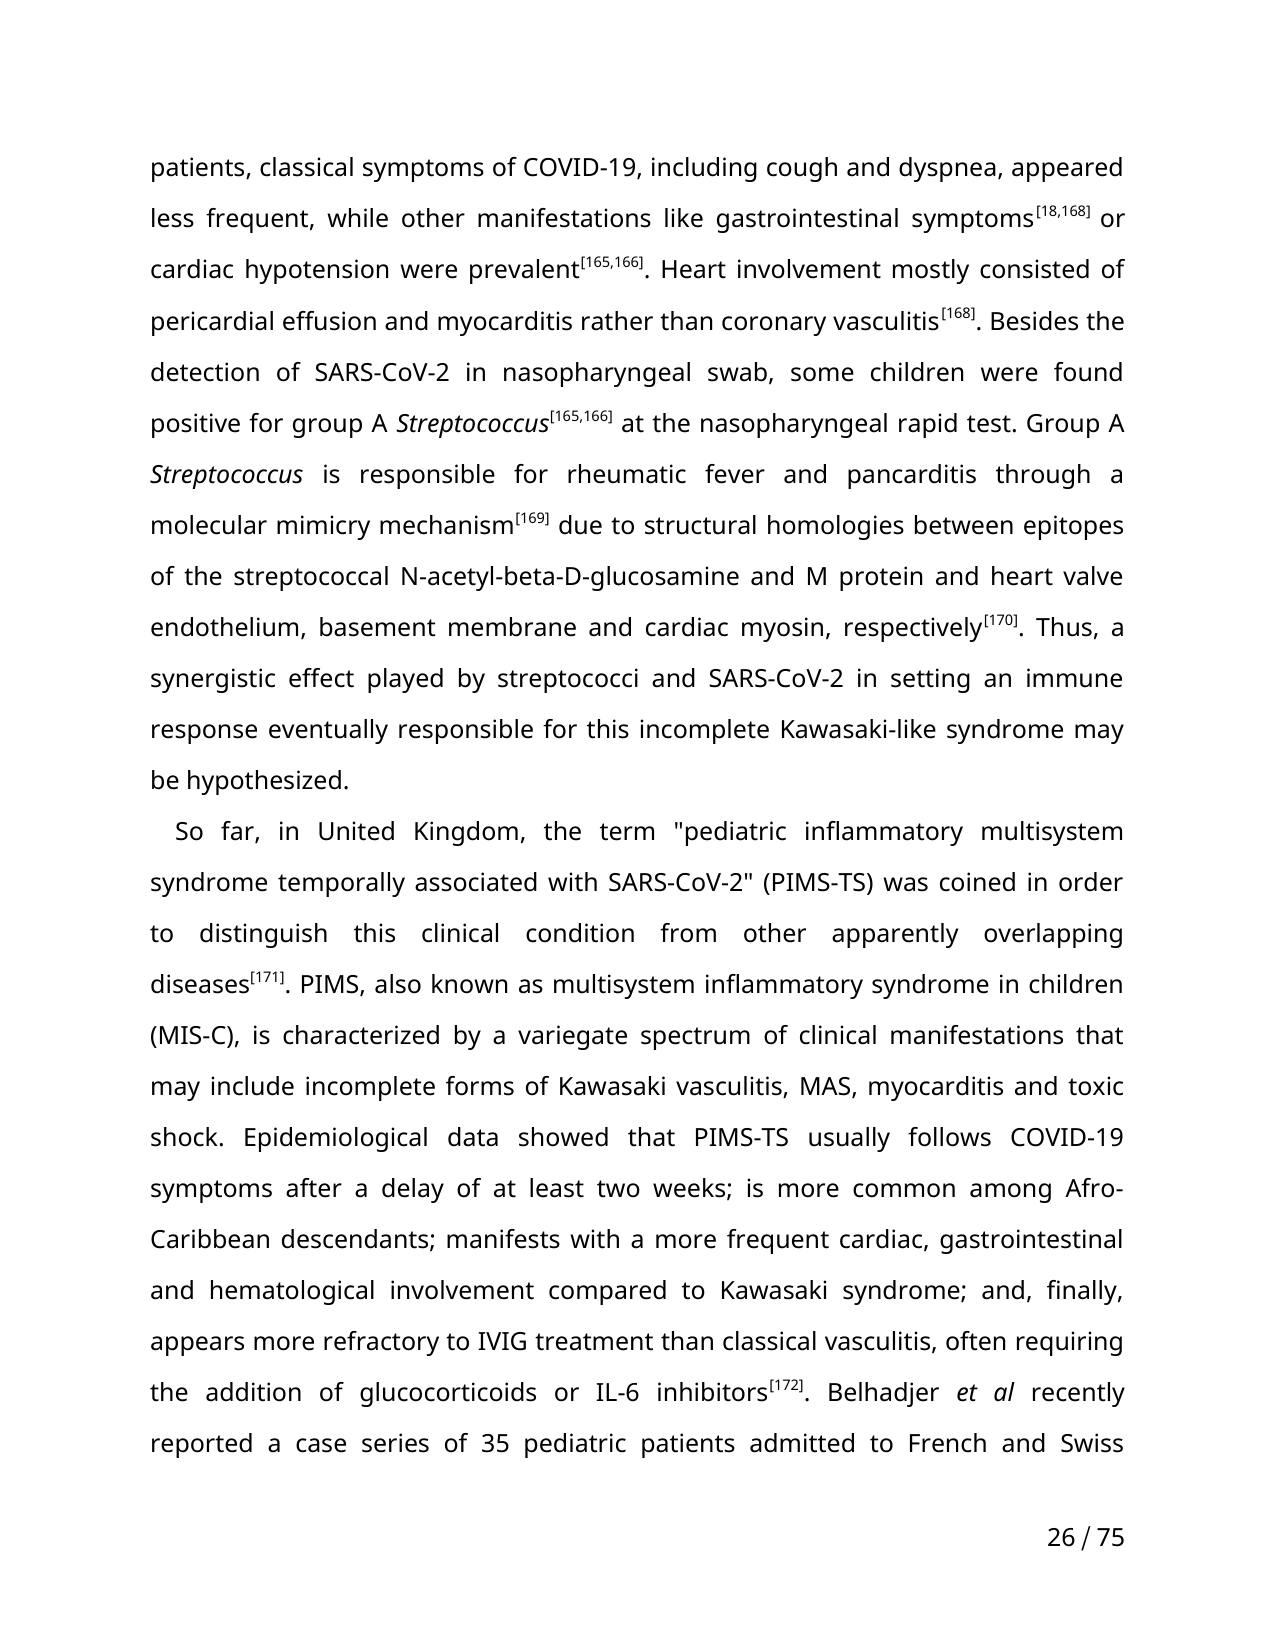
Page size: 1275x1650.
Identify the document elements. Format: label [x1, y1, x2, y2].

text [150, 813, 1125, 1460]
text [150, 150, 1125, 797]
